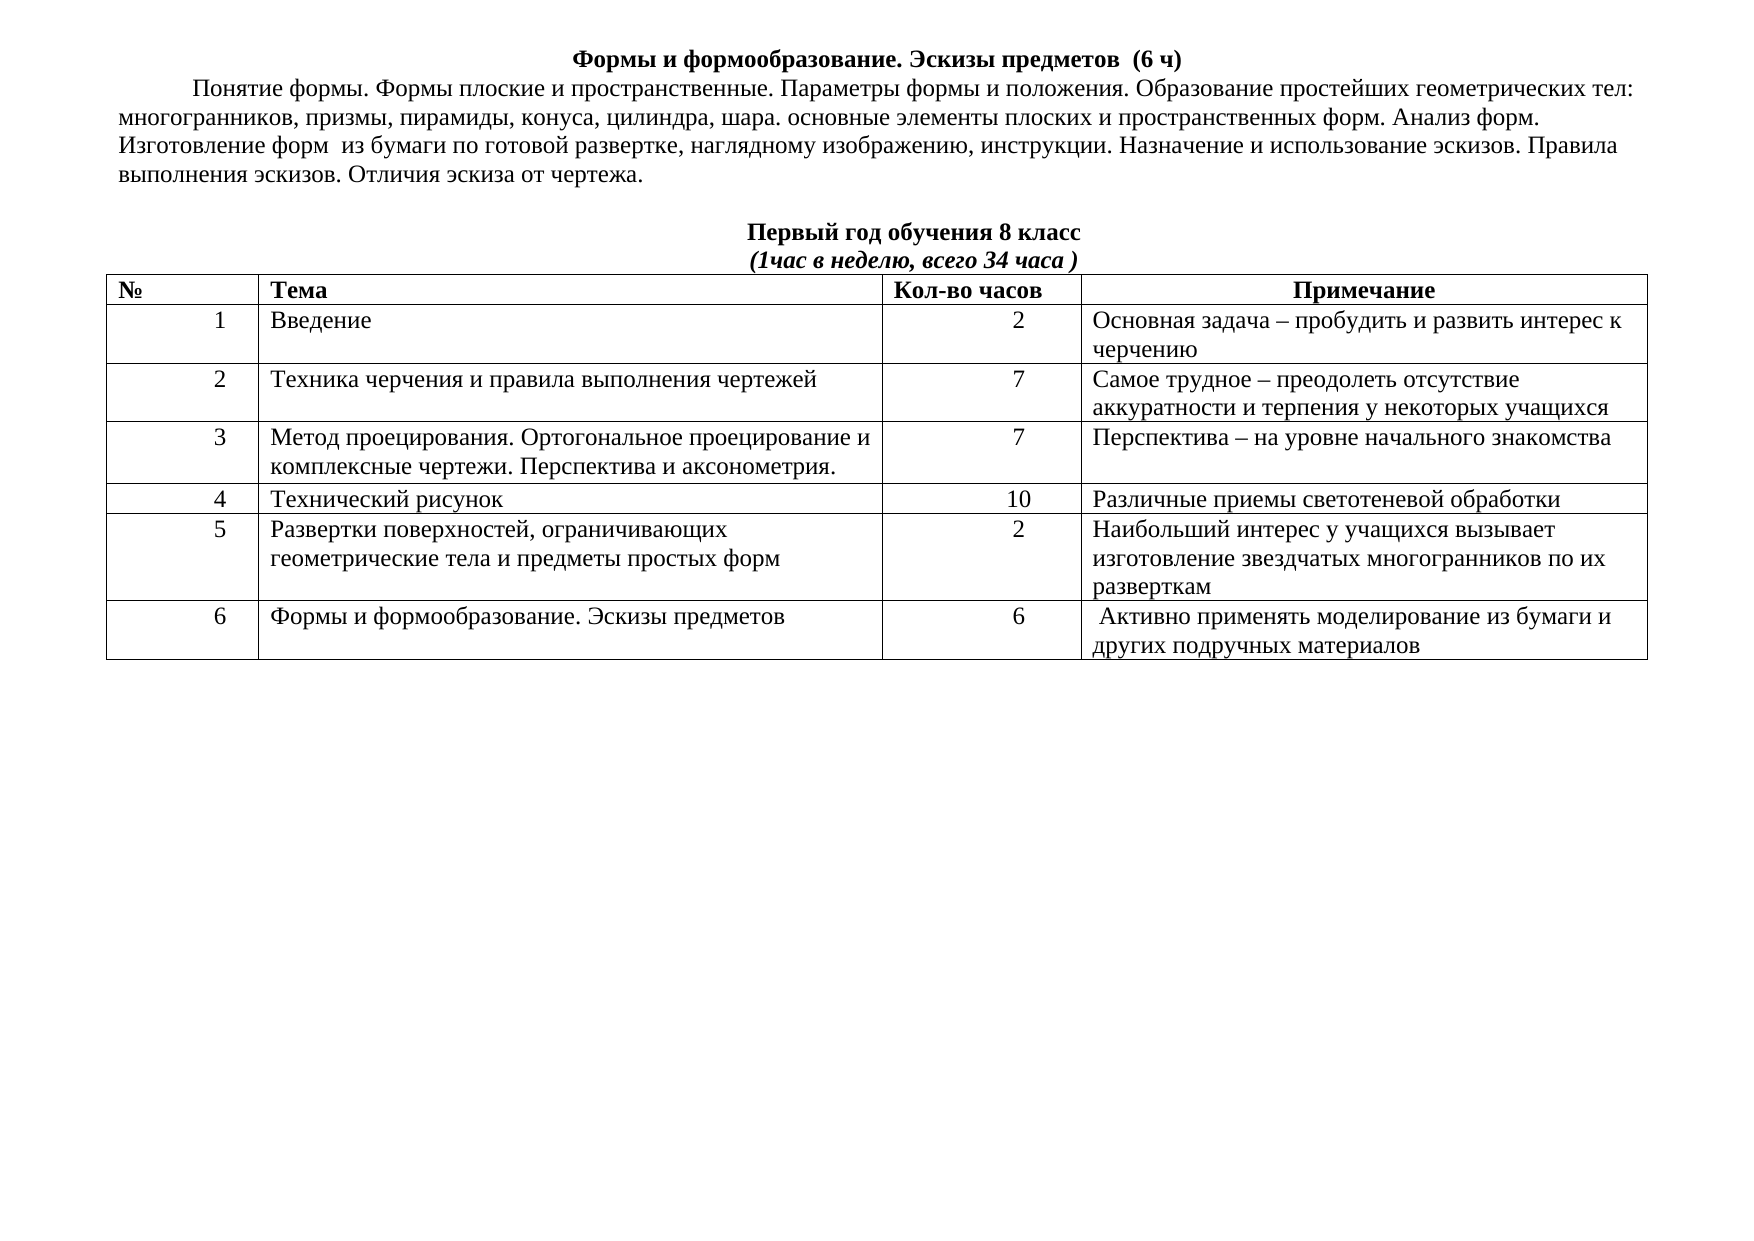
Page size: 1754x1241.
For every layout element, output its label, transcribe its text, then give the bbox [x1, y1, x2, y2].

table_header № [107, 275, 258, 304]
table_cell 7 [883, 422, 1081, 483]
table_cell Активно применять моделирование из бумаги и других подручных материалов [1082, 601, 1647, 659]
table_cell Формы и формообразование. Эскизы предметов [259, 601, 882, 659]
table_cell 6 [107, 601, 258, 659]
table_cell 6 [883, 601, 1081, 659]
table_cell 10 [883, 484, 1081, 513]
table_cell 5 [107, 514, 258, 600]
table_cell Перспектива – на уровне начального знакомства [1082, 422, 1647, 483]
table_cell Введение [259, 305, 882, 363]
table_cell 2 [107, 364, 258, 421]
table_cell 2 [883, 305, 1081, 363]
table_cell Метод проецирования. Ортогональное проецирование и комплексные чертежи. Перспектива и аксонометрия. [259, 422, 882, 483]
table_cell Различные приемы светотеневой обработки [1082, 484, 1647, 513]
table_cell Развертки поверхностей, ограничивающих геометрические тела и предметы простых форм [259, 514, 882, 600]
table_cell Самое трудное – преодолеть отсутствие аккуратности и терпения у некоторых учащихся [1082, 364, 1647, 421]
table_cell Технический рисунок [259, 484, 882, 513]
table_header Примечание [1082, 275, 1647, 304]
table_cell Наибольший интерес у учащихся вызывает изготовление звездчатых многогранников по их разверткам [1082, 514, 1647, 600]
text (1час в неделю, всего 34 часа ) [118, 246, 1636, 274]
table_cell 3 [107, 422, 258, 483]
text Первый год обучения 8 класс [118, 217, 1636, 246]
table_header Кол-во часов [883, 275, 1081, 304]
table_cell 7 [883, 364, 1081, 421]
table_cell Основная задача – пробудить и развить интерес к черчению [1082, 305, 1647, 363]
table_cell 2 [883, 514, 1081, 600]
text Понятие формы. Формы плоские и пространственные. Параметры формы и положения. Образование простейших геометрических тел: многогранников, призмы, пирамиды, конуса, цилиндра, шара. основные элементы плоских и пространственных форм. Анализ форм. Изготовление форм из бумаги по готовой развертке, наглядному изображению, инструкции. Назначение и использование эскизов. Правила выполнения эскизов. Отличия эскиза от чертежа. [118, 73, 1636, 188]
table_cell 4 [107, 484, 258, 513]
table_header Тема [259, 275, 882, 304]
text Формы и формообразование. Эскизы предметов (6 ч) [118, 44, 1636, 73]
table_cell 1 [107, 305, 258, 363]
table_cell Техника черчения и правила выполнения чертежей [259, 364, 882, 421]
